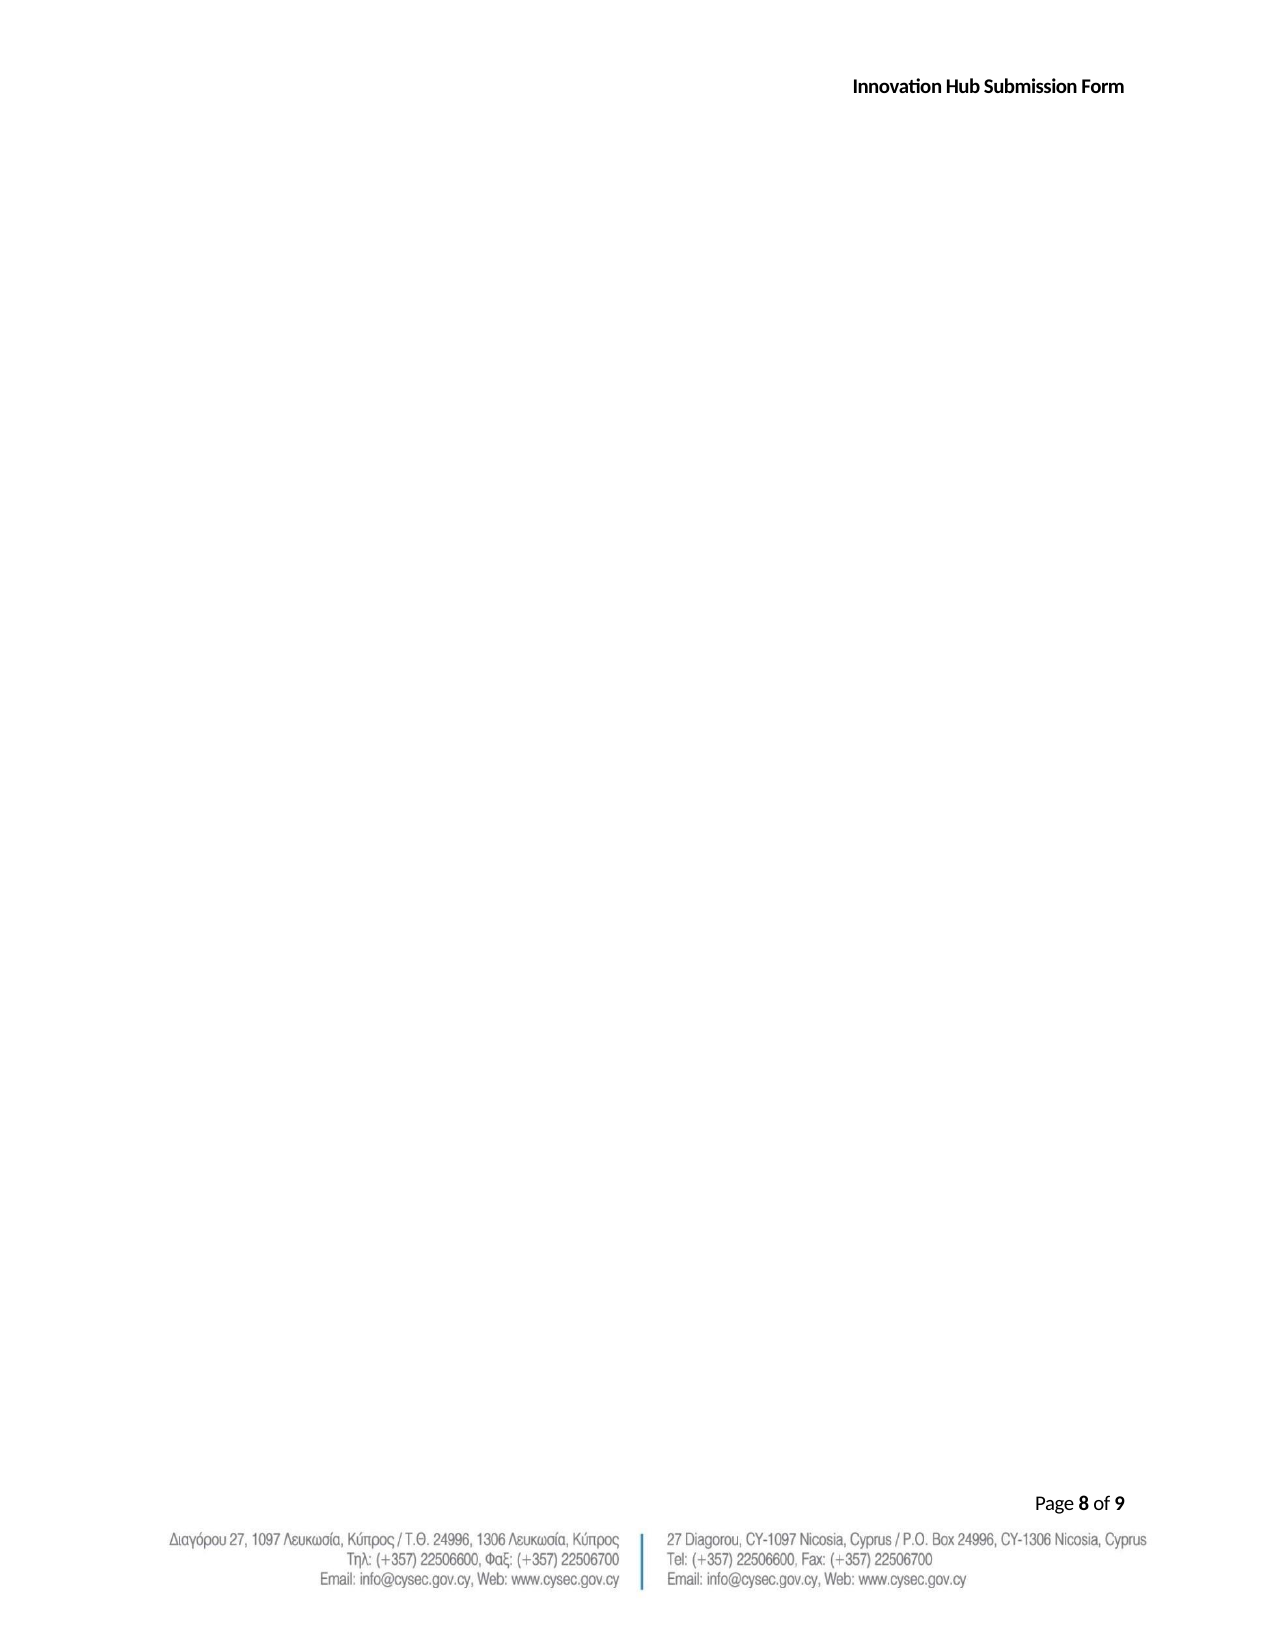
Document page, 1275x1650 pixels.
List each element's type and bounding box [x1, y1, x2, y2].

picture [150, 1516, 1168, 1606]
